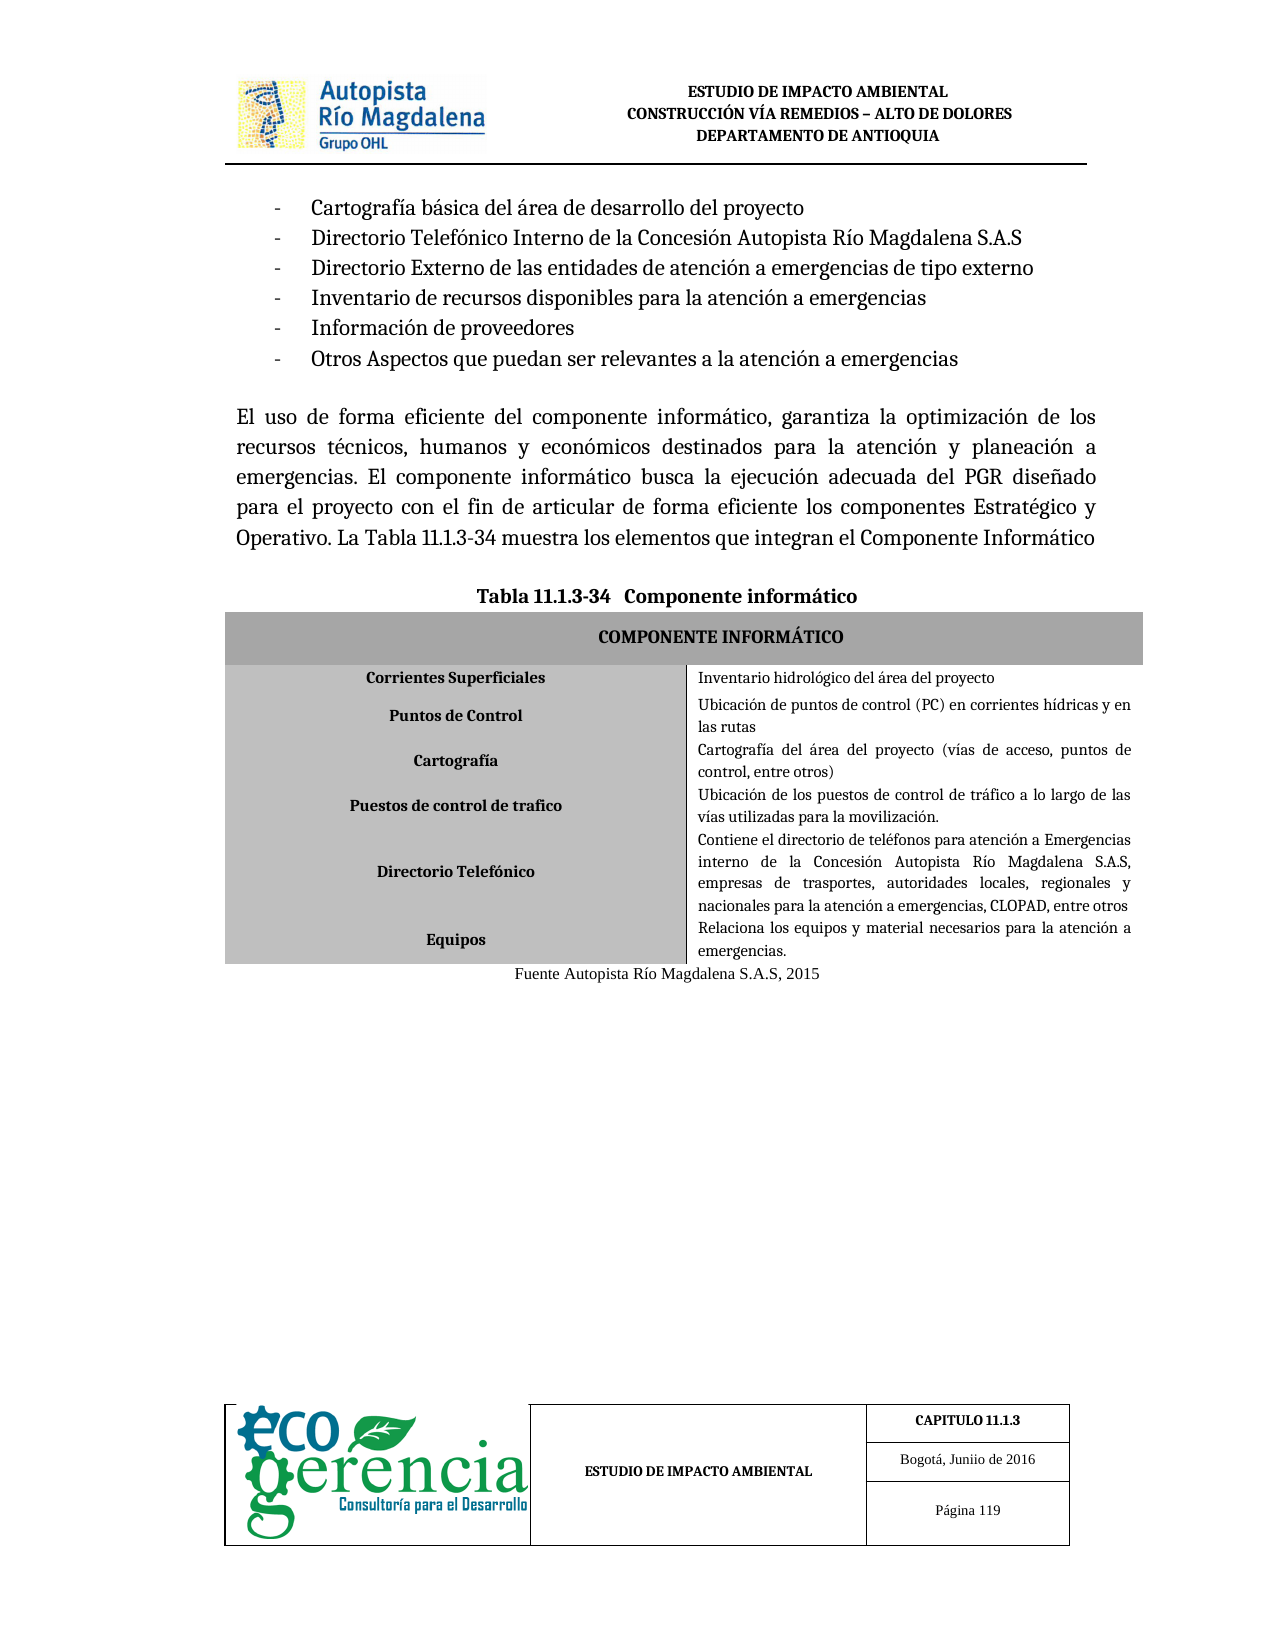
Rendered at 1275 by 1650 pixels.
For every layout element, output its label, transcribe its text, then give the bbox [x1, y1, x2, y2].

table_cell Equipos [225, 919, 686, 964]
list Directorio Telefónico Interno de la Concesión Autopista Río Magdalena S.A.S [274, 224, 1098, 251]
list Otros Aspectos que puedan ser relevantes a la atención a emergencias [274, 345, 1098, 372]
table_cell Ubicación de puntos de control (PC) en corrientes hídricas y en las rutas [687, 695, 1143, 740]
list Información de proveedores [274, 315, 1098, 341]
table_cell Puestos de control de trafico [225, 785, 686, 830]
text El uso de forma eficiente del componente informático, garantiza la optimización de los recursos técnicos, humanos y económicos destinados para la atención y planeación a emergencias. El componente informático busca la ejecución adecuada del PGR diseñado para el proyecto con el fin de articular de forma eficiente los componentes Estratégico y Operativo. La Tabla 11.1.3-34 muestra los elementos que integran el Componente Informático [236, 403, 1098, 551]
table_header COMPONENTE INFORMÁTICO [225, 612, 1143, 665]
table_cell Puntos de Control [225, 695, 686, 740]
picture [236, 74, 488, 154]
table_cell Contiene el directorio de teléfonos para atención a Emergencias interno de la Concesión Autopista Río Magdalena S.A.S, empresas de trasportes, autoridades locales, regionales y nacionales para la atención a emergencias, CLOPAD, entre otros [687, 830, 1143, 919]
picture [236, 1404, 529, 1540]
table_cell Cartografía del área del proyecto (vías de acceso, puntos de control, entre otros) [687, 740, 1143, 785]
table_cell Ubicación de los puestos de control de tráfico a lo largo de las vías utilizadas para la movilización. [687, 785, 1143, 830]
table_cell Corrientes Superficiales [225, 665, 686, 695]
table_cell Inventario hidrológico del área del proyecto [687, 665, 1143, 695]
list Directorio Externo de las entidades de atención a emergencias de tipo externo [274, 255, 1098, 281]
list Inventario de recursos disponibles para la atención a emergencias [274, 285, 1098, 311]
list Cartografía básica del área de desarrollo del proyecto [274, 194, 1098, 221]
table_cell Directorio Telefónico [225, 830, 686, 919]
table_cell Relaciona los equipos y material necesarios para la atención a emergencias. [687, 919, 1143, 964]
table_cell Cartografía [225, 740, 686, 785]
text Fuente Autopista Río Magdalena S.A.S, 2015 [236, 964, 1098, 983]
